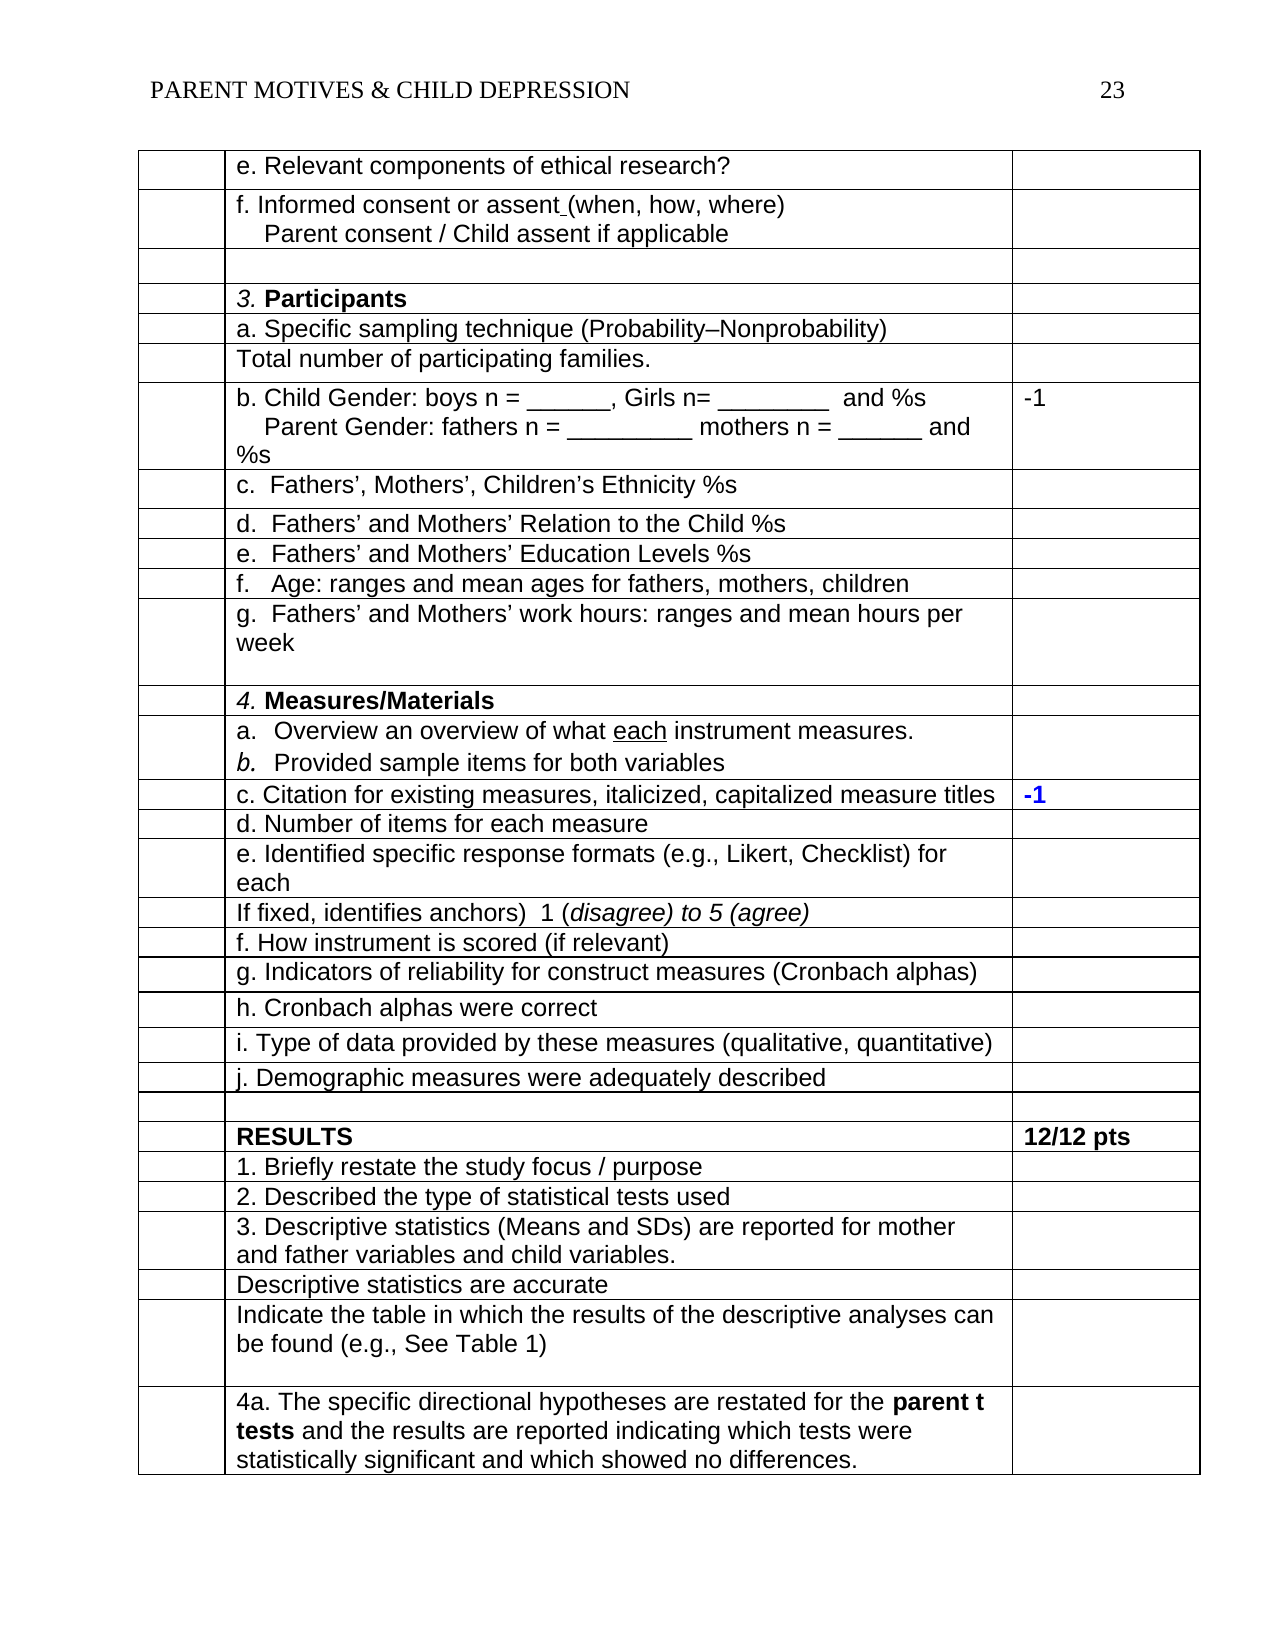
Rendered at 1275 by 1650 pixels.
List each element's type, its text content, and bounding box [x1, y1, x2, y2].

table_cell a. Specific sampling technique (Probability–Nonprobability) [226, 314, 1012, 342]
table_cell [139, 1152, 224, 1181]
table_cell [139, 716, 224, 779]
table_cell [139, 249, 224, 283]
table_cell If fixed, identifies anchors) 1 (disagree) to 5 (agree) [226, 898, 1012, 927]
table_cell [139, 151, 224, 189]
table_cell [1013, 1182, 1199, 1211]
table_cell [1013, 1212, 1199, 1269]
table_cell [1013, 344, 1199, 382]
table_cell [1013, 686, 1199, 715]
table_cell [139, 839, 224, 897]
table_cell 12/12 pts [1013, 1122, 1199, 1151]
table_cell [139, 993, 224, 1027]
table_cell [139, 599, 224, 685]
table_cell [139, 928, 224, 956]
table_cell 4. Measures/Materials [226, 686, 1012, 715]
table_cell [139, 569, 224, 598]
table_cell [1013, 898, 1199, 927]
table_cell [1013, 249, 1199, 283]
table_cell [1013, 993, 1199, 1027]
table_cell [1013, 1387, 1199, 1473]
table_cell d. Fathers’ and Mothers’ Relation to the Child %s [226, 509, 1012, 538]
table_cell 2. Described the type of statistical tests used [226, 1182, 1012, 1211]
table_cell [139, 1182, 224, 1211]
table_cell [1013, 928, 1199, 956]
table_cell [139, 1387, 224, 1473]
table_cell [1013, 539, 1199, 568]
table_cell j. Demographic measures were adequately described [226, 1063, 1012, 1091]
table_cell [1013, 958, 1199, 991]
table_cell [226, 249, 1012, 283]
table_cell b. Child Gender: boys n = ______, Girls n= ________ and %s Parent Gender: fathers n = _________ mothers n = ______ and %s [226, 383, 1012, 469]
table_cell [1013, 151, 1199, 189]
table_cell [139, 780, 224, 808]
table_cell [1013, 599, 1199, 685]
table_cell [139, 1270, 224, 1299]
table_cell [1013, 839, 1199, 897]
table_cell -1 [1013, 383, 1199, 469]
table_cell 3. Participants [226, 284, 1012, 313]
table_cell [1013, 810, 1199, 838]
table_cell [1013, 569, 1199, 598]
table_cell [139, 284, 224, 313]
table_cell [139, 470, 224, 508]
table_cell [1013, 314, 1199, 342]
table_cell [139, 190, 224, 248]
table_cell [1013, 509, 1199, 538]
table_cell [139, 898, 224, 927]
table_cell [139, 1093, 224, 1121]
table_cell [1013, 190, 1199, 248]
table_cell [1013, 1152, 1199, 1181]
table_cell 3. Descriptive statistics (Means and SDs) are reported for mother and father variables and child variables. [226, 1212, 1012, 1269]
table_cell RESULTS [226, 1122, 1012, 1151]
table_cell [1013, 470, 1199, 508]
table_cell [139, 1122, 224, 1151]
table_cell g. Fathers’ and Mothers’ work hours: ranges and mean hours per week [226, 599, 1012, 685]
table_cell c. Citation for existing measures, italicized, capitalized measure titles [226, 780, 1012, 808]
table_cell [1013, 1300, 1199, 1386]
table_cell [139, 344, 224, 382]
table_cell [139, 1063, 224, 1091]
table_cell [139, 509, 224, 538]
table_cell h. Cronbach alphas were correct [226, 993, 1012, 1027]
table_cell f. Informed consent or assent (when, how, where) Parent consent / Child assent if applicable [226, 190, 1012, 248]
table_cell [139, 810, 224, 838]
table_cell d. Number of items for each measure [226, 810, 1012, 838]
table_cell [139, 383, 224, 469]
table_cell [1013, 284, 1199, 313]
table_cell [139, 314, 224, 342]
table_cell g. Indicators of reliability for construct measures (Cronbach alphas) [226, 958, 1012, 991]
table_cell [1013, 1028, 1199, 1062]
table_cell [1013, 716, 1199, 779]
table_cell Descriptive statistics are accurate [226, 1270, 1012, 1299]
table_cell [139, 1212, 224, 1269]
table_cell Total number of participating families. [226, 344, 1012, 382]
table_cell [139, 1028, 224, 1062]
table_cell Indicate the table in which the results of the descriptive analyses can be found (e.g., See Table 1) [226, 1300, 1012, 1386]
table_cell [1013, 1093, 1199, 1121]
table_cell -1 [1013, 780, 1199, 808]
table_cell [226, 1093, 1012, 1121]
table_cell [1013, 1063, 1199, 1091]
table_cell f. How instrument is scored (if relevant) [226, 928, 1012, 956]
table_cell [1013, 1270, 1199, 1299]
table_cell f. Age: ranges and mean ages for fathers, mothers, children [226, 569, 1012, 598]
table_cell Overview an overview of what each instrument measures. Provided sample items for both variables [226, 716, 1012, 779]
table_cell [139, 1300, 224, 1386]
table_cell [139, 686, 224, 715]
table_cell e. Relevant components of ethical research? [226, 151, 1012, 189]
table_cell e. Fathers’ and Mothers’ Education Levels %s [226, 539, 1012, 568]
table_cell i. Type of data provided by these measures (qualitative, quantitative) [226, 1028, 1012, 1062]
table_cell 1. Briefly restate the study focus / purpose [226, 1152, 1012, 1181]
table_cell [226, 1387, 1012, 1473]
table_cell c. Fathers’, Mothers’, Children’s Ethnicity %s [226, 470, 1012, 508]
table_cell [139, 539, 224, 568]
table_cell e. Identified specific response formats (e.g., Likert, Checklist) for each [226, 839, 1012, 897]
table_cell [139, 958, 224, 991]
